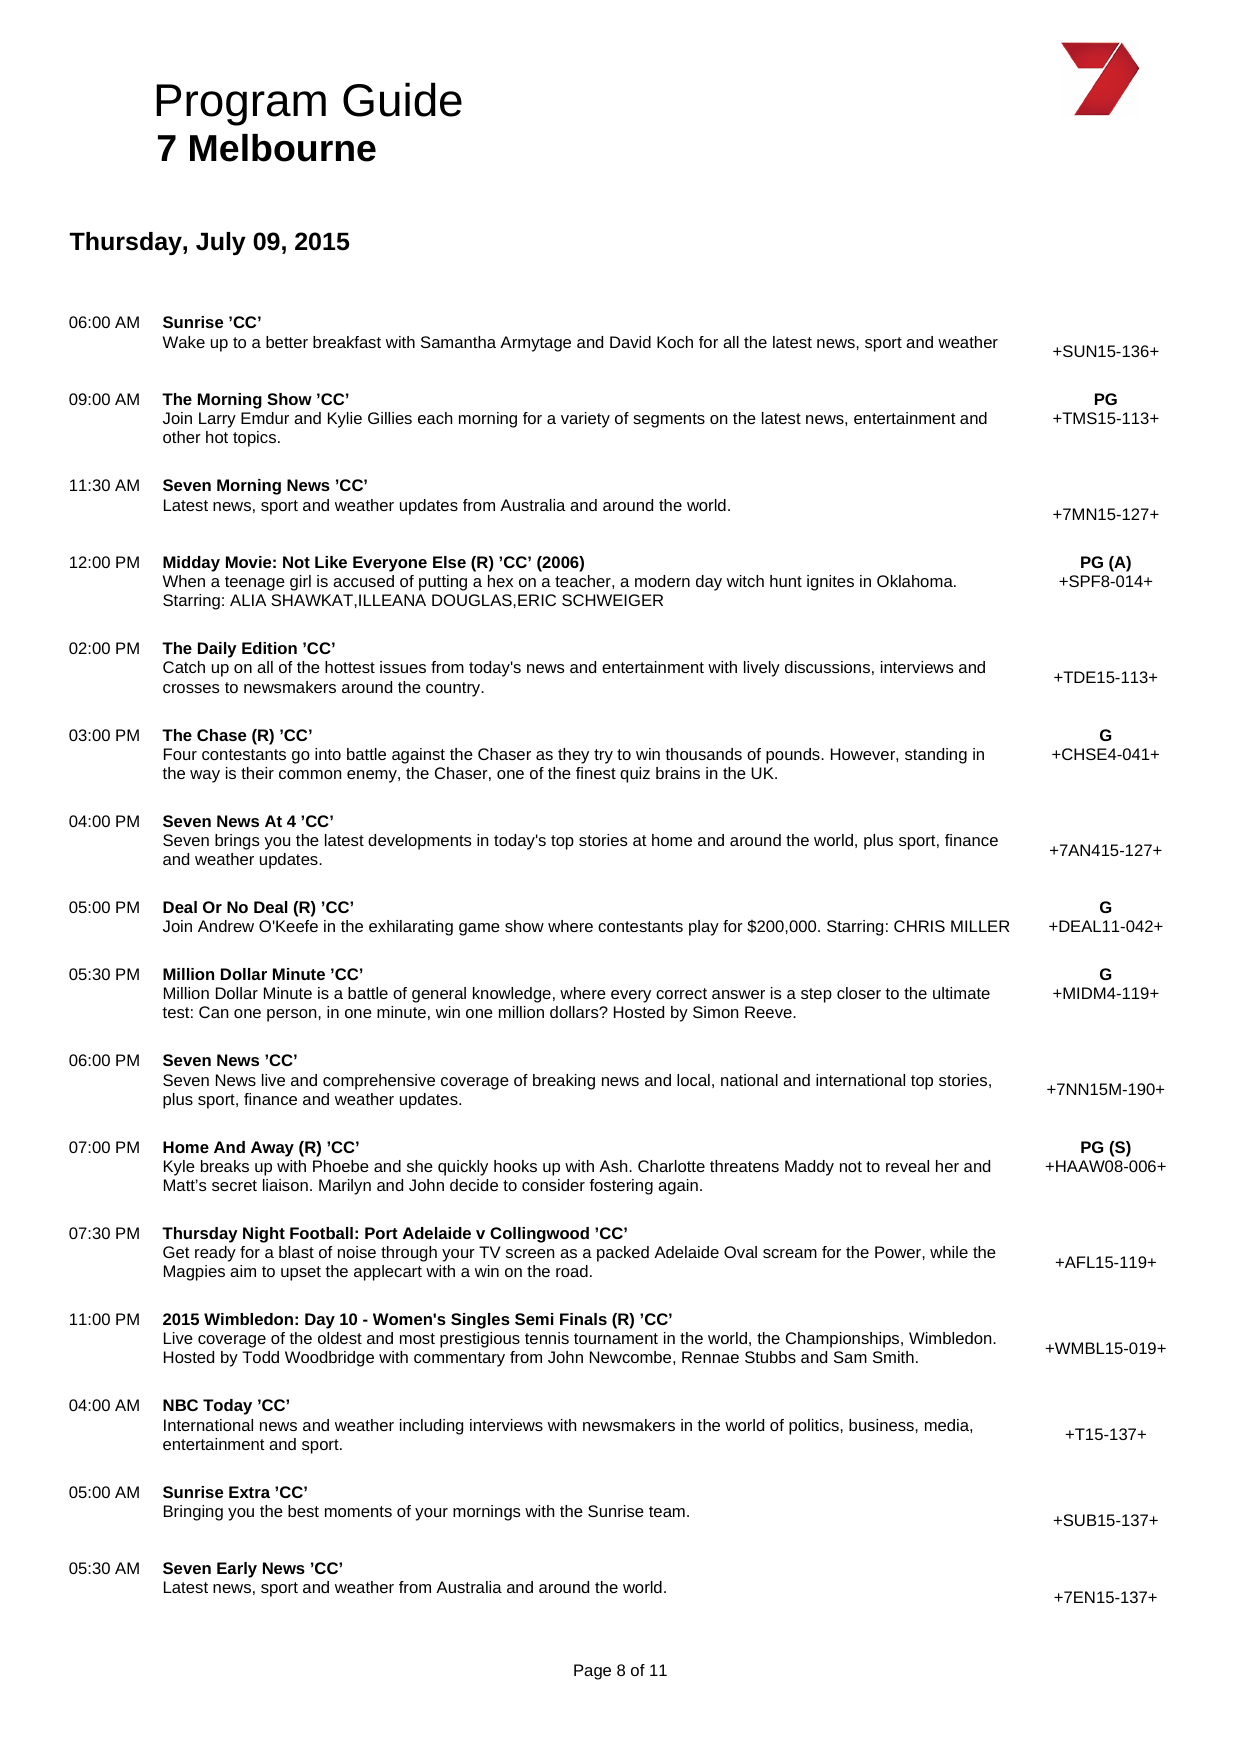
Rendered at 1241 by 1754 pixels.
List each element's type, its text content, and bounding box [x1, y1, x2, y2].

text Thursday, July 09, 2015 [62, 227, 1178, 256]
table_header Deal Or No Deal (R) ’CC’ Join Andrew O'Keefe in the exhilarating game show where contestants play for $200,000. Starring: CHRIS MILLER [151, 898, 1022, 936]
table_header 03:00 PM [51, 725, 151, 783]
table_header Home And Away (R) ’CC’ Kyle breaks up with Phoebe and she quickly hooks up with Ash. Charlotte threatens Maddy not to reveal her and Matt’s secret liaison. Marilyn and John decide to consider fostering again. [151, 1138, 1022, 1195]
table_header 02:00 PM [51, 639, 151, 697]
table_header Seven News ’CC’ Seven News live and comprehensive coverage of breaking news and local, national and international top stories, plus sport, finance and weather updates. [151, 1051, 1022, 1109]
table_header The Chase (R) ’CC’ Four contestants go into battle against the Chaser as they try to win thousands of pounds. However, standing in the way is their common enemy, the Chaser, one of the finest quiz brains in the UK. [151, 725, 1022, 783]
table_header 05:00 AM [51, 1483, 151, 1530]
table_header Sunrise Extra ’CC’ Bringing you the best moments of your mornings with the Sunrise team. [151, 1483, 1022, 1530]
table_header G +CHSE4-041+ [1022, 725, 1189, 783]
table_header G +MIDM4-119+ [1022, 965, 1189, 1022]
table_header 05:30 AM [51, 1559, 151, 1607]
table_header Seven Early News ’CC’ Latest news, sport and weather from Australia and around the world. [151, 1559, 1022, 1607]
table_header Seven Morning News ’CC’ Latest news, sport and weather updates from Australia and around the world. [151, 476, 1022, 524]
table_header +T15-137+ [1022, 1396, 1189, 1454]
table_header PG (S) +HAAW08-006+ [1022, 1138, 1189, 1195]
table_header 05:00 PM [51, 898, 151, 936]
table_header +7MN15-127+ [1022, 476, 1189, 524]
picture [1059, 41, 1141, 117]
table_header 06:00 PM [51, 1051, 151, 1109]
table_header +SUB15-137+ [1022, 1483, 1189, 1530]
table_header 04:00 PM [51, 812, 151, 869]
table_header +SUN15-136+ [1022, 313, 1189, 361]
table_header PG +TMS15-113+ [1022, 390, 1189, 447]
table_header NBC Today ’CC’ International news and weather including interviews with newsmakers in the world of politics, business, media, entertainment and sport. [151, 1396, 1022, 1454]
table_header +7NN15M-190+ [1022, 1051, 1189, 1109]
table_header Million Dollar Minute ’CC’ Million Dollar Minute is a battle of general knowledge, where every correct answer is a step closer to the ultimate test: Can one person, in one minute, win one million dollars? Hosted by Simon Reeve. [151, 965, 1022, 1022]
table_header Thursday Night Football: Port Adelaide v Collingwood ’CC’ Get ready for a blast of noise through your TV screen as a packed Adelaide Oval scream for the Power, while the Magpies aim to upset the applecart with a win on the road. [151, 1224, 1022, 1281]
table_header 12:00 PM [51, 553, 151, 610]
table_header G +DEAL11-042+ [1022, 898, 1189, 936]
table_header 2015 Wimbledon: Day 10 - Women's Singles Semi Finals (R) ’CC’ Live coverage of the oldest and most prestigious tennis tournament in the world, the Championships, Wimbledon. Hosted by Todd Woodbridge with commentary from John Newcombe, Rennae Stubbs and Sam Smith. [151, 1310, 1022, 1367]
table_header The Daily Edition ’CC’ Catch up on all of the hottest issues from today's news and entertainment with lively discussions, interviews and crosses to newsmakers around the country. [151, 639, 1022, 697]
table_header +7AN415-127+ [1022, 812, 1189, 869]
table_header The Morning Show ’CC’ Join Larry Emdur and Kylie Gillies each morning for a variety of segments on the latest news, entertainment and other hot topics. [151, 390, 1022, 447]
table_header Midday Movie: Not Like Everyone Else (R) ’CC’ (2006) When a teenage girl is accused of putting a hex on a teacher, a modern day witch hunt ignites in Oklahoma. Starring: ALIA SHAWKAT,ILLEANA DOUGLAS,ERIC SCHWEIGER [151, 553, 1022, 610]
table_header 04:00 AM [51, 1396, 151, 1454]
table_header 09:00 AM [51, 390, 151, 447]
table_header Sunrise ’CC’ Wake up to a better breakfast with Samantha Armytage and David Koch for all the latest news, sport and weather [151, 313, 1022, 361]
table_header Seven News At 4 ’CC’ Seven brings you the latest developments in today's top stories at home and around the world, plus sport, finance and weather updates. [151, 812, 1022, 869]
table_header 11:30 AM [51, 476, 151, 524]
table_header 07:30 PM [51, 1224, 151, 1281]
table_header 06:00 AM [51, 313, 151, 361]
table_header +TDE15-113+ [1022, 639, 1189, 697]
table_header +AFL15-119+ [1022, 1224, 1189, 1281]
table_header 07:00 PM [51, 1138, 151, 1195]
table_header +WMBL15-019+ [1022, 1310, 1189, 1367]
table_header 11:00 PM [51, 1310, 151, 1367]
table_header PG (A) +SPF8-014+ [1022, 553, 1189, 610]
table_header 05:30 PM [51, 965, 151, 1022]
table_header +7EN15-137+ [1022, 1559, 1189, 1607]
